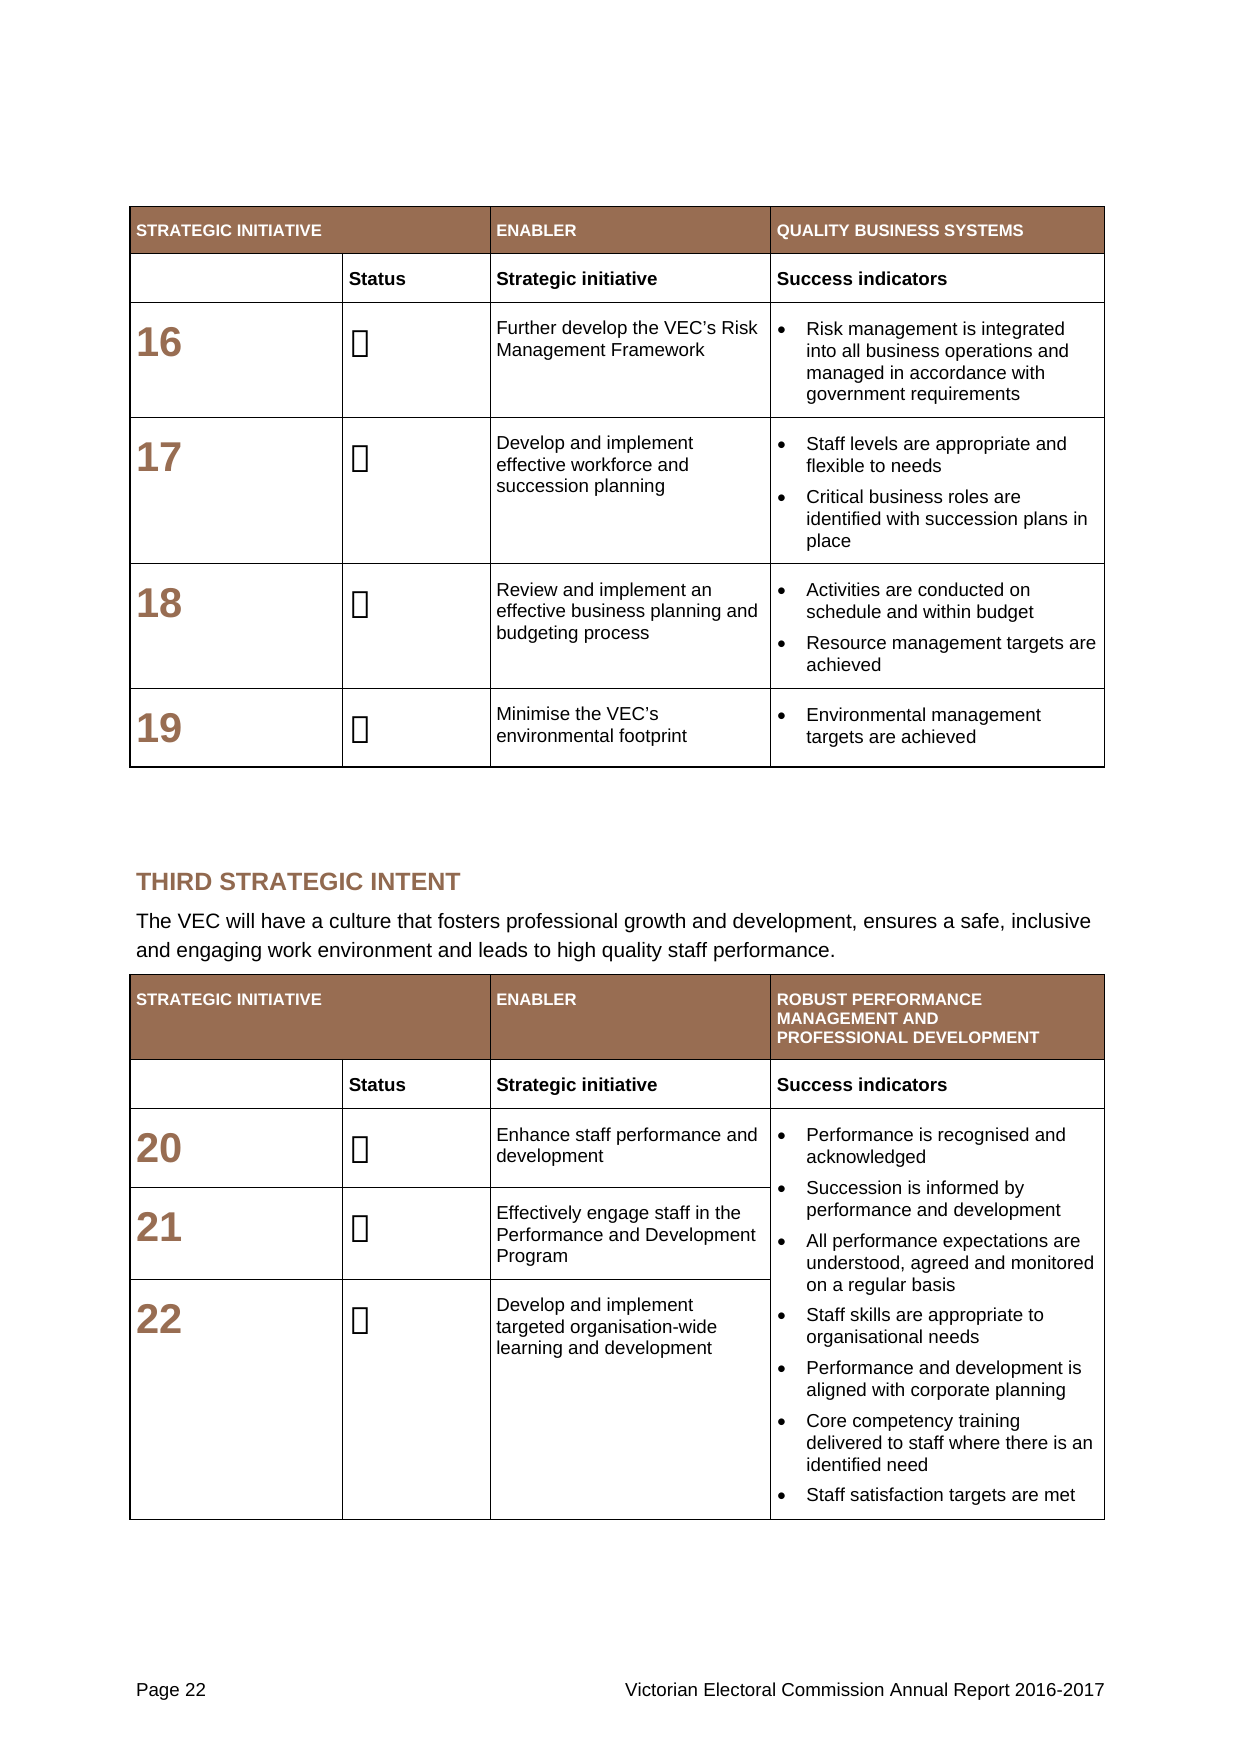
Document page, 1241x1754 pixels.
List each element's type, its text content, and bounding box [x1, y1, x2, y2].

table_cell Enhance staff performance and development [491, 1109, 770, 1187]
table_cell Staff levels are appropriate and flexible to needs Critical business roles are identified with succession plans in place [771, 418, 1104, 563]
table_cell 16 [131, 303, 342, 417]
table_cell 22 [131, 1280, 342, 1518]
subtitle THIRD STRATEGIC INTENT [136, 862, 1104, 896]
table_cell Minimise the VEC’s environmental footprint [491, 689, 770, 766]
text The VEC will have a culture that fosters professional growth and development, ensures a safe, inclusive and engaging work environment and leads to high quality staff performance. [136, 905, 1104, 961]
table_header Enabler [491, 207, 770, 253]
table_cell 18 [131, 564, 342, 688]
table_cell Risk management is integrated into all business operations and managed in accordance with government requirements [771, 303, 1104, 417]
table_cell Develop and implement effective workforce and succession planning [491, 418, 770, 563]
table_cell Review and implement an effective business planning and budgeting process [491, 564, 770, 688]
table_header Enabler [491, 975, 770, 1059]
table_cell  [343, 418, 490, 563]
table_cell 20 [131, 1109, 342, 1187]
table_cell Develop and implement targeted organisation-wide learning and development [491, 1280, 770, 1518]
table_cell 19 [131, 689, 342, 766]
table_cell Further develop the VEC’s Risk Management Framework [491, 303, 770, 417]
table_cell  [343, 689, 490, 766]
table_cell 21 [131, 1188, 342, 1279]
table_cell Status [343, 1060, 490, 1108]
table_cell  [343, 303, 490, 417]
table_cell Success indicators [771, 1060, 1104, 1108]
table_header strategic initiative [131, 207, 490, 253]
table_cell Status [343, 254, 490, 302]
table_cell Environmental management targets are achieved [771, 689, 1104, 766]
table_cell Activities are conducted on schedule and within budget Resource management targets are achieved [771, 564, 1104, 688]
table_header ROBUST PERFORMANCE MANAGEMENT AND PROFESSIONAL DEVELOPMENT [771, 975, 1104, 1059]
table_cell Strategic initiative [491, 254, 770, 302]
table_cell Strategic initiative [491, 1060, 770, 1108]
table_cell  [343, 1280, 490, 1518]
table_cell [131, 1060, 342, 1108]
table_cell  [343, 1188, 490, 1279]
table_header strategic initiative [131, 975, 490, 1059]
table_cell Performance is recognised and acknowledged Succession is informed by performance and development All performance expectations are understood, agreed and monitored on a regular basis Staff skills are appropriate to organisational needs Performance and development is aligned with corporate planning Core competency training delivered to staff where there is an identified need Staff satisfaction targets are met [771, 1109, 1104, 1518]
table_header QUALITY BUSINESS SYSTEMS [771, 207, 1104, 253]
table_cell Effectively engage staff in the Performance and Development Program [491, 1188, 770, 1279]
table_cell [131, 254, 342, 302]
table_cell Success indicators [771, 254, 1104, 302]
table_cell 17 [131, 418, 342, 563]
table_cell  [343, 564, 490, 688]
table_cell  [343, 1109, 490, 1187]
